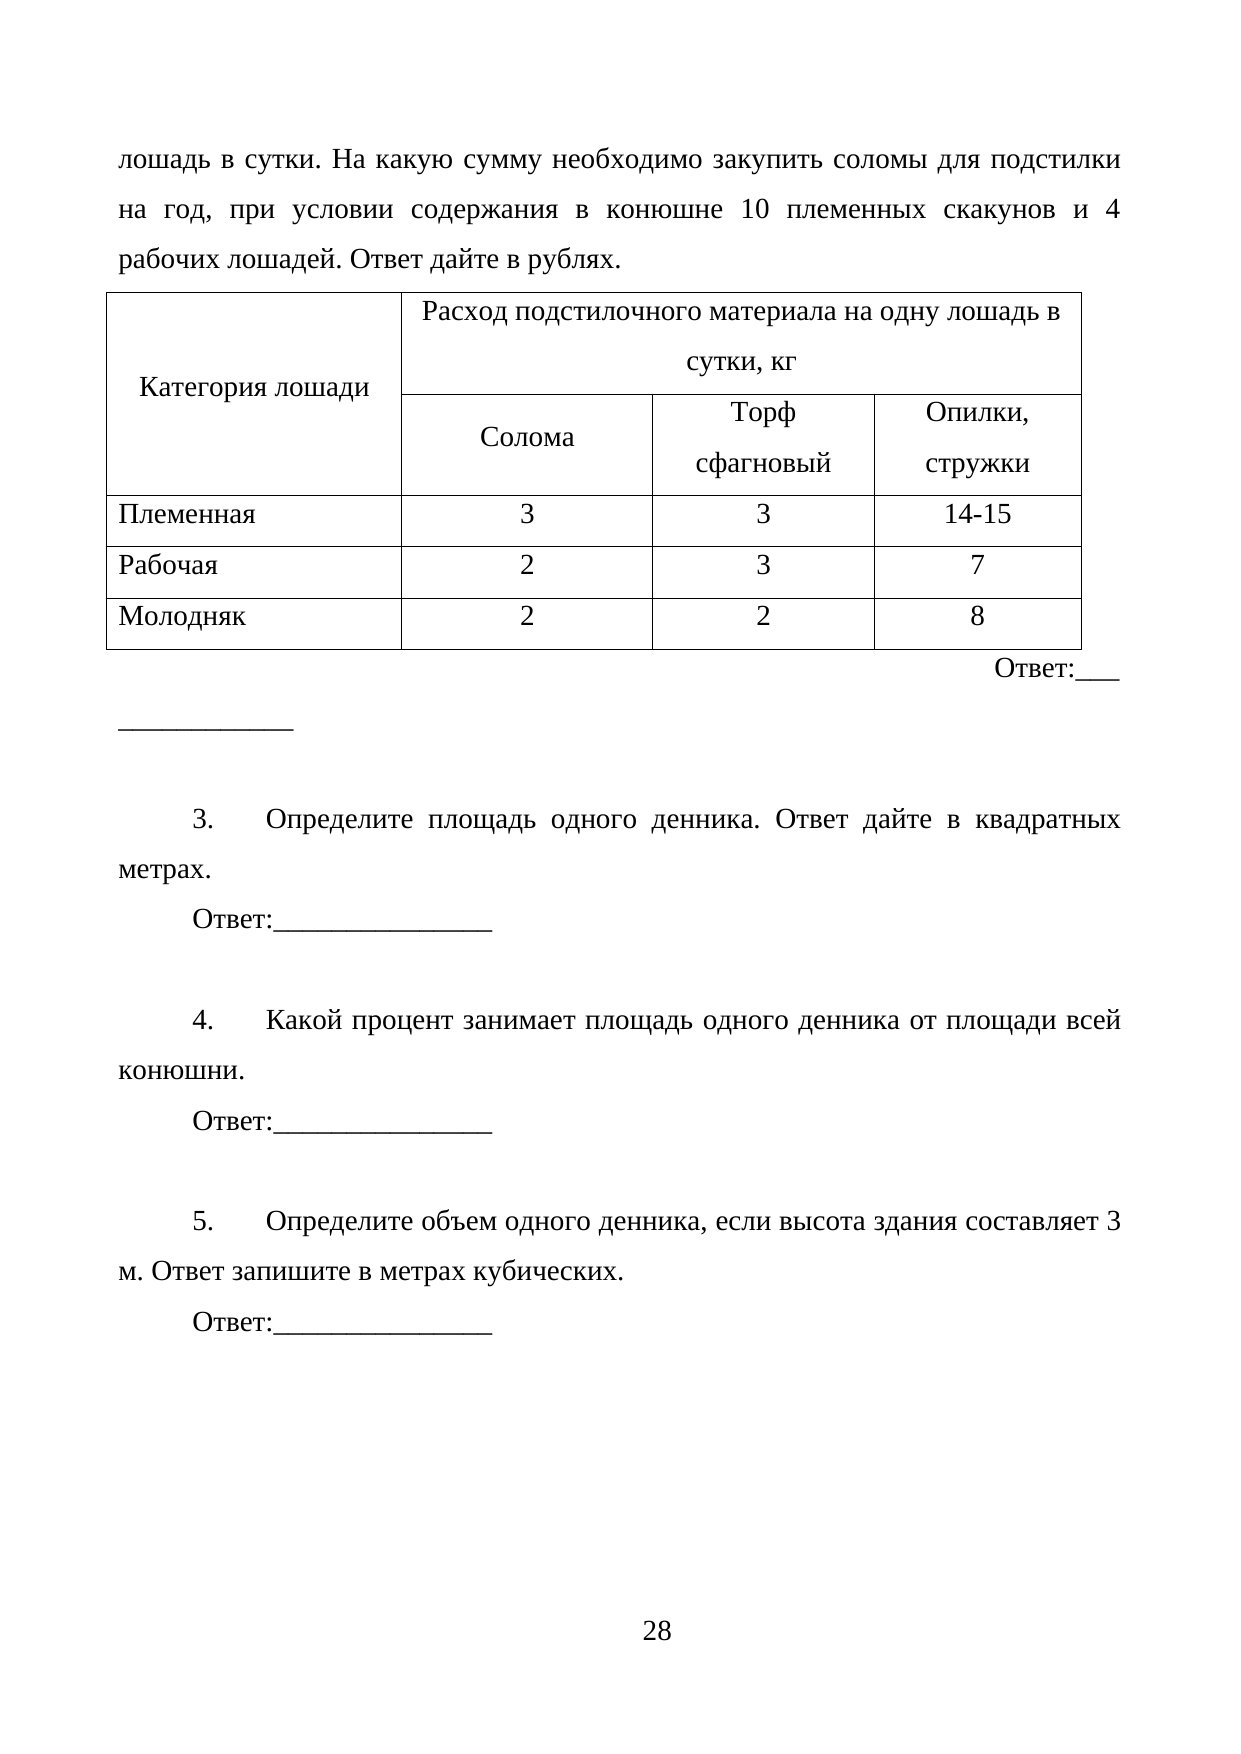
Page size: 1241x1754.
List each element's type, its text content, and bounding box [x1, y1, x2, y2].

table_cell Племенная [107, 496, 401, 546]
table_header Категория лошади [107, 293, 401, 495]
table_cell 8 [875, 599, 1081, 649]
table_cell 3 [653, 547, 874, 597]
list Определите площадь одного денника. Ответ дайте в квадратных метрах. [118, 801, 1122, 884]
table_cell 14-15 [875, 496, 1081, 546]
table_cell 2 [653, 599, 874, 649]
table_cell 3 [402, 496, 652, 546]
table_cell Солома [402, 395, 652, 495]
list Ответ:_______________ [118, 1304, 1122, 1337]
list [118, 141, 1122, 275]
table_cell Торф сфагновый [653, 395, 874, 495]
table_cell Рабочая [107, 547, 401, 597]
list Какой процент занимает площадь одного денника от площади всей конюшни. [118, 1002, 1122, 1086]
list Определите объем одного денника, если высота здания составляет 3 м. Ответ запишите в метрах кубических. [118, 1203, 1122, 1287]
table_cell 2 [402, 547, 652, 597]
table_cell Молодняк [107, 599, 401, 649]
table_cell 2 [402, 599, 652, 649]
table_cell 7 [875, 547, 1081, 597]
table_cell Опилки, стружки [875, 395, 1081, 495]
table_header Расход подстилочного материала на одну лошадь в сутки, кг [402, 293, 1081, 393]
text Ответ:_______________ [118, 901, 1122, 935]
list Ответ:_______________ [118, 650, 1122, 734]
table_cell 3 [653, 496, 874, 546]
list Ответ:_______________ [118, 1103, 1122, 1136]
